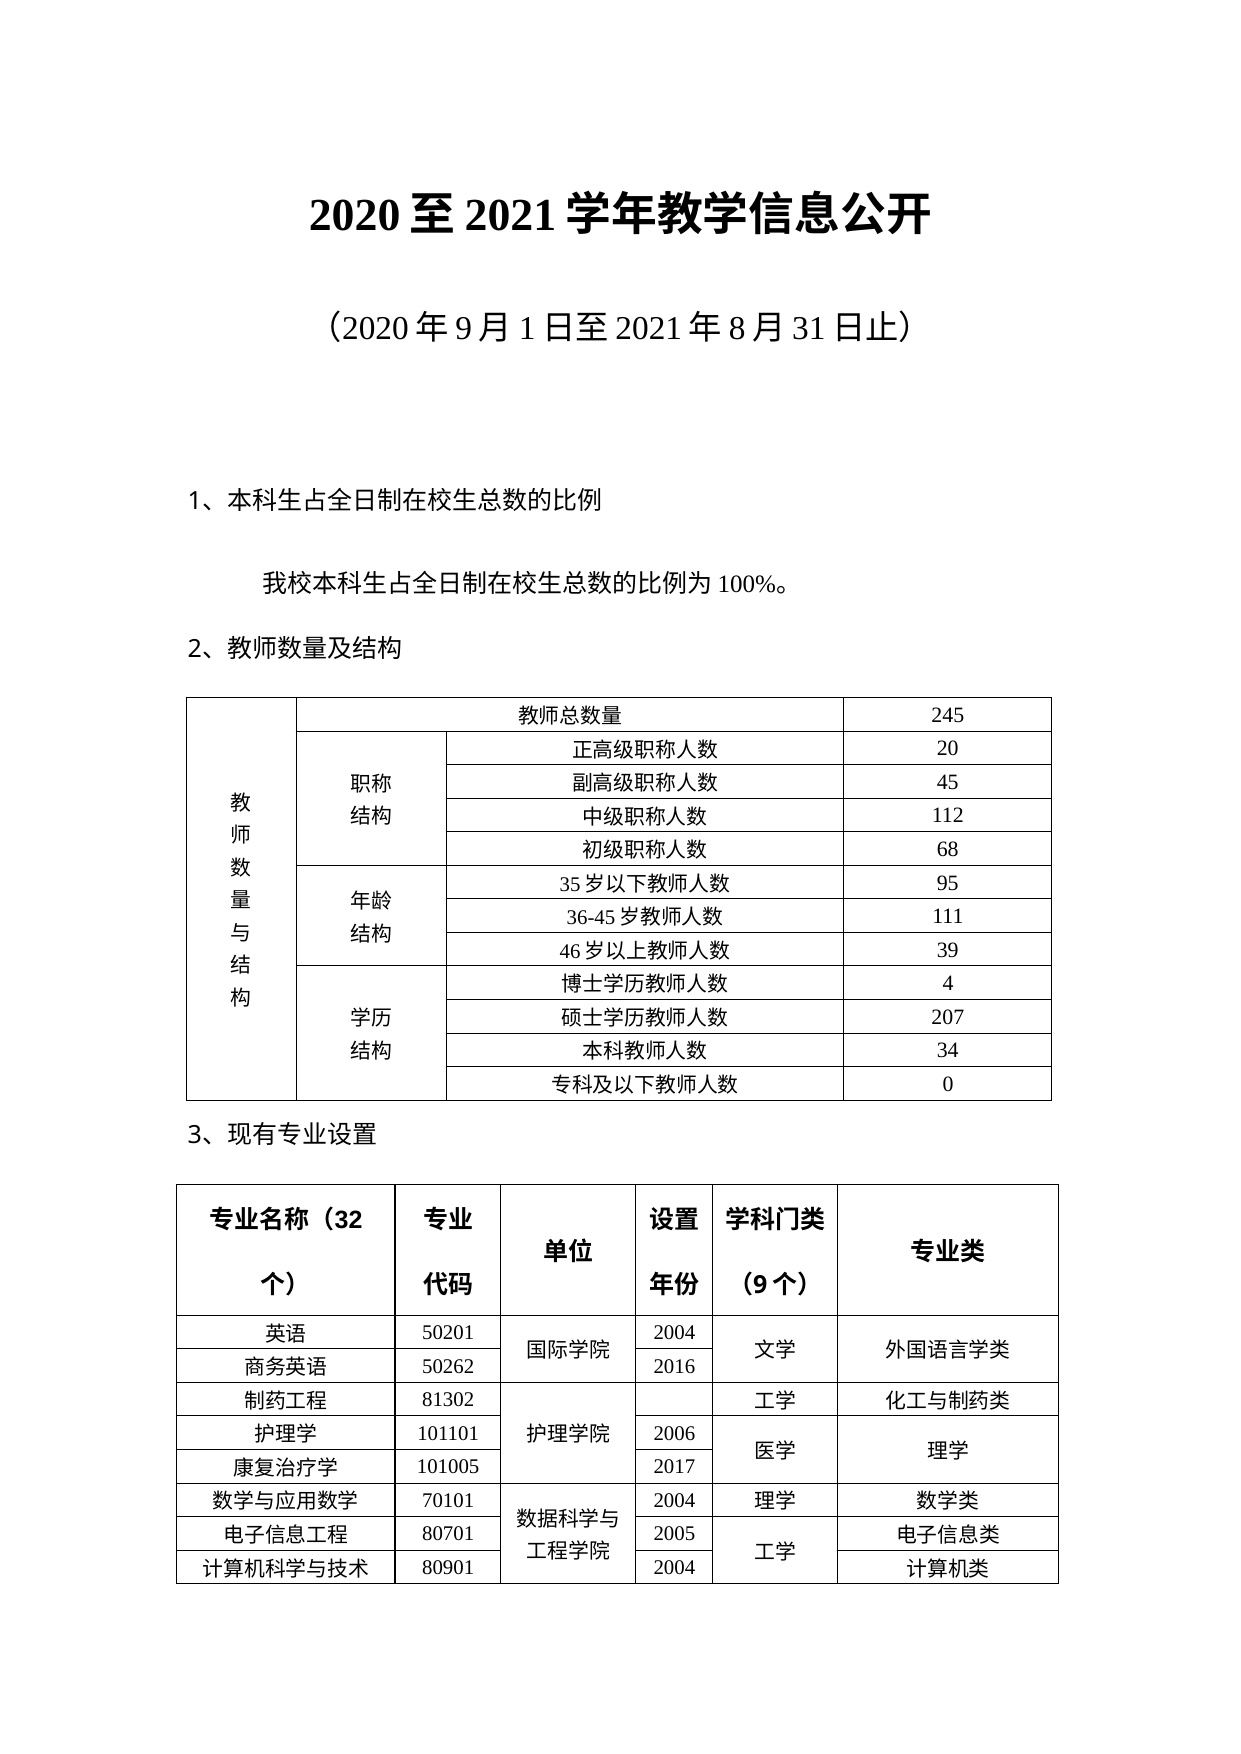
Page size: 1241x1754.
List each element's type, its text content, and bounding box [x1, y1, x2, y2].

table_cell 年龄 结构 [297, 866, 446, 965]
table_cell 副高级职称人数 [447, 765, 843, 798]
table_cell 本科教师人数 [447, 1034, 843, 1066]
text 1、本科生占全日制在校生总数的比例 [187, 466, 1053, 531]
table_cell 职称 结构 [297, 732, 446, 865]
table_header 专业名称（32个） [177, 1185, 394, 1315]
table_header 学科门类 （9个） [713, 1185, 837, 1315]
table_cell 2004 [636, 1316, 712, 1348]
text 2、教师数量及结构 [187, 614, 1053, 679]
table_cell 101101 [396, 1416, 500, 1449]
table_cell 70101 [396, 1484, 500, 1516]
table_cell 学历 结构 [297, 966, 446, 1099]
table_cell 2017 [636, 1450, 712, 1482]
table_header 设置年份 [636, 1185, 712, 1315]
table_cell 39 [844, 933, 1051, 965]
table_cell 数学类 [838, 1484, 1058, 1516]
table_cell [636, 1383, 712, 1415]
table_cell 初级职称人数 [447, 832, 843, 865]
table_cell 康复治疗学 [177, 1450, 394, 1482]
table_header 教师总数量 [297, 698, 843, 731]
table_cell 理学 [838, 1416, 1058, 1482]
table_cell 医学 [713, 1416, 837, 1482]
table_cell 文学 [713, 1316, 837, 1382]
table_cell 80701 [396, 1517, 500, 1549]
table_cell 2005 [636, 1517, 712, 1549]
table_header 专业 代码 [396, 1185, 500, 1315]
table_cell 硕士学历教师人数 [447, 1000, 843, 1032]
table_cell 工学 [713, 1383, 837, 1415]
table_cell 50201 [396, 1316, 500, 1348]
table_cell 化工与制药类 [838, 1383, 1058, 1415]
table_cell 34 [844, 1034, 1051, 1066]
table_cell 35岁以下教师人数 [447, 866, 843, 898]
table_cell 制药工程 [177, 1383, 394, 1415]
table_cell 50262 [396, 1349, 500, 1382]
table_cell 电子信息工程 [177, 1517, 394, 1549]
table_cell 英语 [177, 1316, 394, 1348]
text 我校本科生占全日制在校生总数的比例为100%。 [187, 549, 1053, 614]
table_cell 207 [844, 1000, 1051, 1032]
table_cell 正高级职称人数 [447, 732, 843, 764]
table_cell 博士学历教师人数 [447, 966, 843, 999]
table_cell 4 [844, 966, 1051, 999]
table_cell 101005 [396, 1450, 500, 1482]
table_cell 2004 [636, 1484, 712, 1516]
text （2020年9月1日至2021年8月31日止） [187, 293, 1053, 358]
text 2020至2021学年教学信息公开 [187, 162, 1053, 259]
table_cell 专科及以下教师人数 [447, 1067, 843, 1099]
table_cell 0 [844, 1067, 1051, 1099]
text 3、现有专业设置 [187, 1101, 1053, 1166]
table_cell 111 [844, 899, 1051, 932]
table_cell 数学与应用数学 [177, 1484, 394, 1516]
table_cell 护理学 [177, 1416, 394, 1449]
table_cell 20 [844, 732, 1051, 764]
table_cell 理学 [713, 1484, 837, 1516]
table_cell 45 [844, 765, 1051, 798]
table_header 专业类 [838, 1185, 1058, 1315]
table_cell 工学 [713, 1517, 837, 1583]
table_cell 95 [844, 866, 1051, 898]
table_cell 商务英语 [177, 1349, 394, 1382]
table_cell 46岁以上教师人数 [447, 933, 843, 965]
table_cell 数据科学与工程学院 [501, 1484, 635, 1583]
table_cell 2006 [636, 1416, 712, 1449]
table_cell 80901 [396, 1551, 500, 1583]
table_cell 计算机科学与技术 [177, 1551, 394, 1583]
table_cell 护理学院 [501, 1383, 635, 1482]
table_cell 81302 [396, 1383, 500, 1415]
table_header 教 师 数 量 与 结 构 [187, 698, 296, 1099]
table_cell 外国语言学类 [838, 1316, 1058, 1382]
table_header 单位 [501, 1185, 635, 1315]
table_cell 112 [844, 799, 1051, 831]
table_cell 36-45岁教师人数 [447, 899, 843, 932]
table_cell 中级职称人数 [447, 799, 843, 831]
table_cell 2016 [636, 1349, 712, 1382]
table_cell 68 [844, 832, 1051, 865]
table_cell 国际学院 [501, 1316, 635, 1382]
table_header 245 [844, 698, 1051, 731]
table_cell 电子信息类 [838, 1517, 1058, 1549]
table_cell 2004 [636, 1551, 712, 1583]
table_cell 计算机类 [838, 1551, 1058, 1583]
